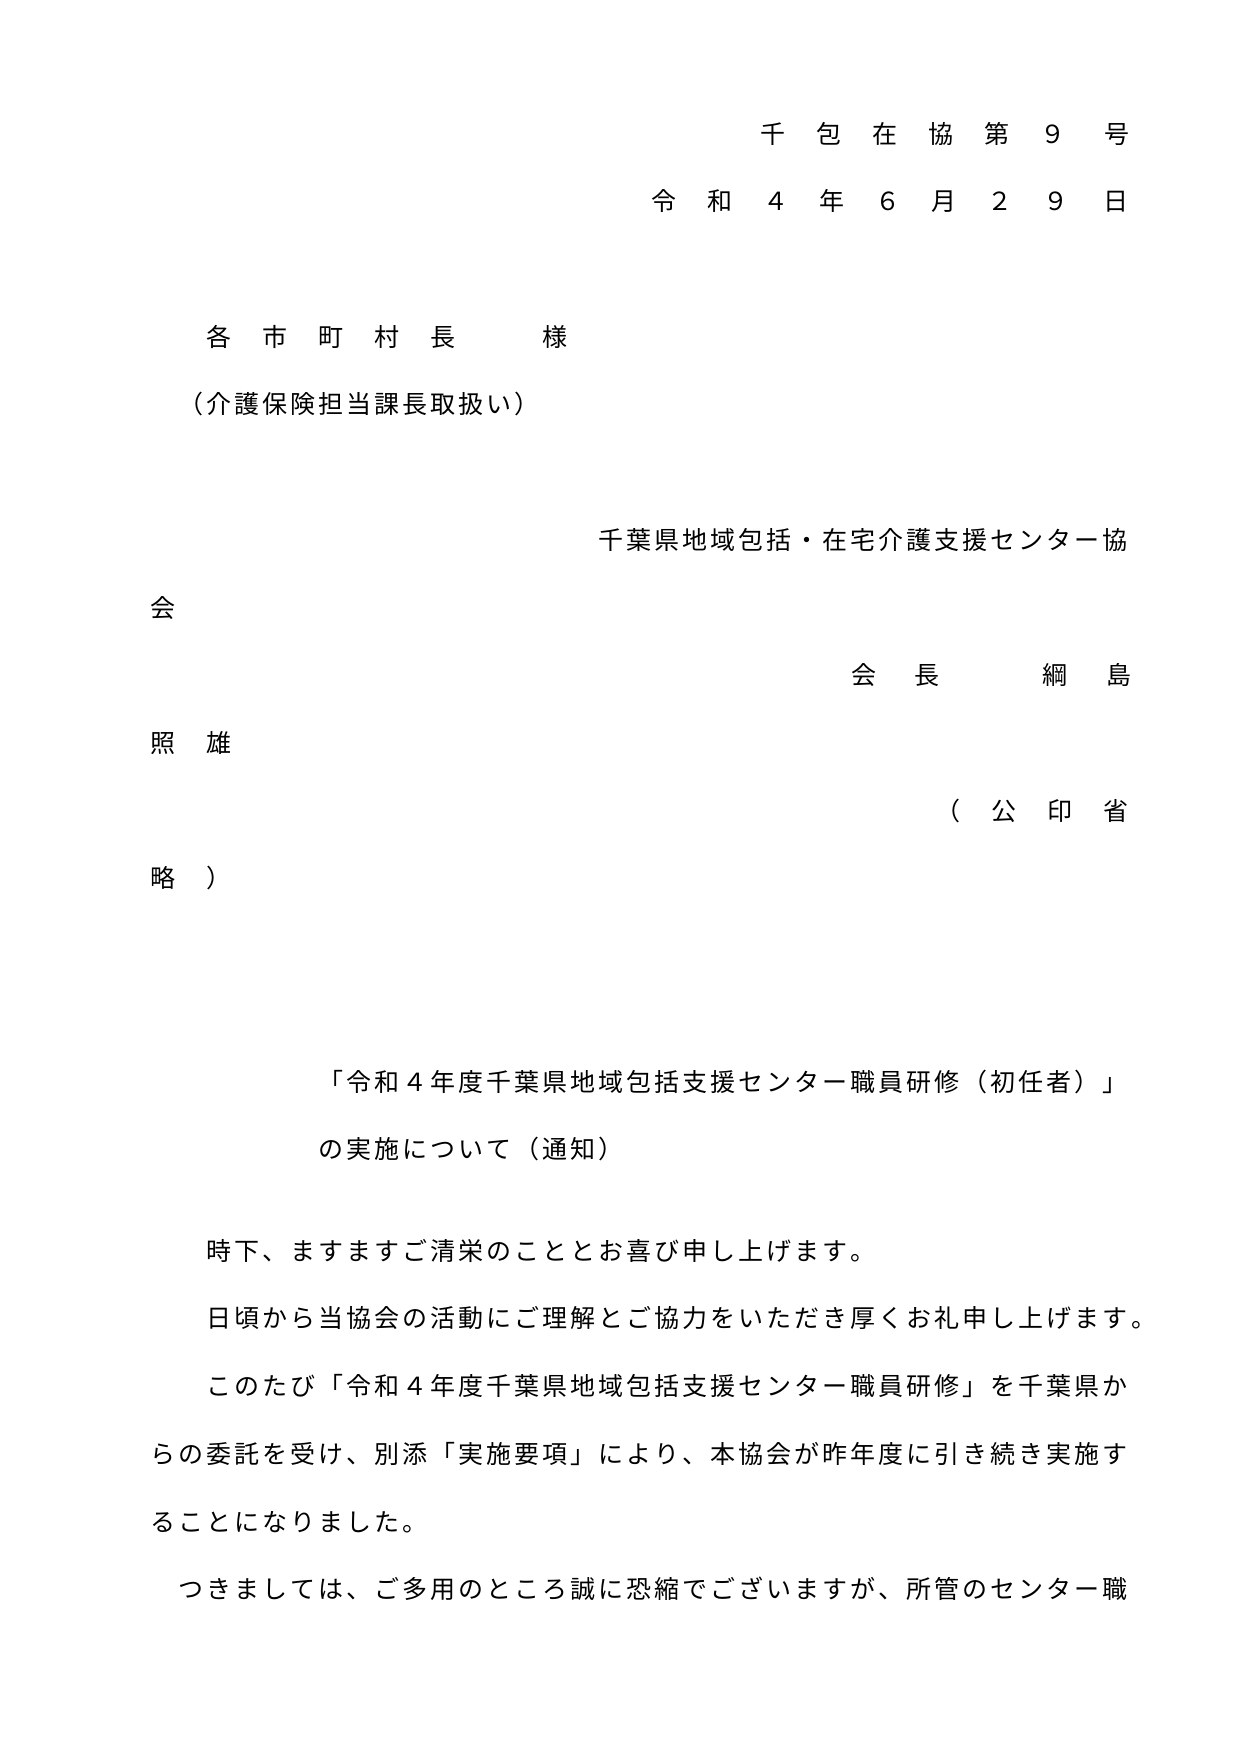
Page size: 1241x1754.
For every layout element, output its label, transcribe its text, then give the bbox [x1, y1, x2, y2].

text 「令和４年度千葉県地域包括支援センター職員研修（初任者）」 [150, 1046, 1131, 1114]
text 千包在協第９号 [150, 98, 1132, 166]
text 各 市 町 村 長 様 [150, 301, 1131, 369]
text 日頃から当協会の活動にご理解とご協力をいただき厚くお礼申し上げます。 [150, 1283, 1131, 1351]
text （介護保険担当課長取扱い） [150, 369, 1106, 437]
text 令和４年６月２９日 [150, 166, 1131, 234]
text （ 公 印 省 略 ） [150, 775, 1131, 911]
text このたび「令和４年度千葉県地域包括支援センター職員研修」を千葉県からの委託を受け、別添「実施要項」により、本協会が昨年度に引き続き実施することになりました。 [150, 1351, 1131, 1554]
text 千葉県地域包括・在宅介護支援センター協会 [150, 504, 1131, 640]
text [150, 1554, 1131, 1622]
text の実施について（通知） [150, 1114, 1131, 1182]
text 会 長 綱 島 照 雄 [150, 640, 1134, 775]
text 時下、ますますご清栄のこととお喜び申し上げます。 [150, 1216, 1131, 1283]
